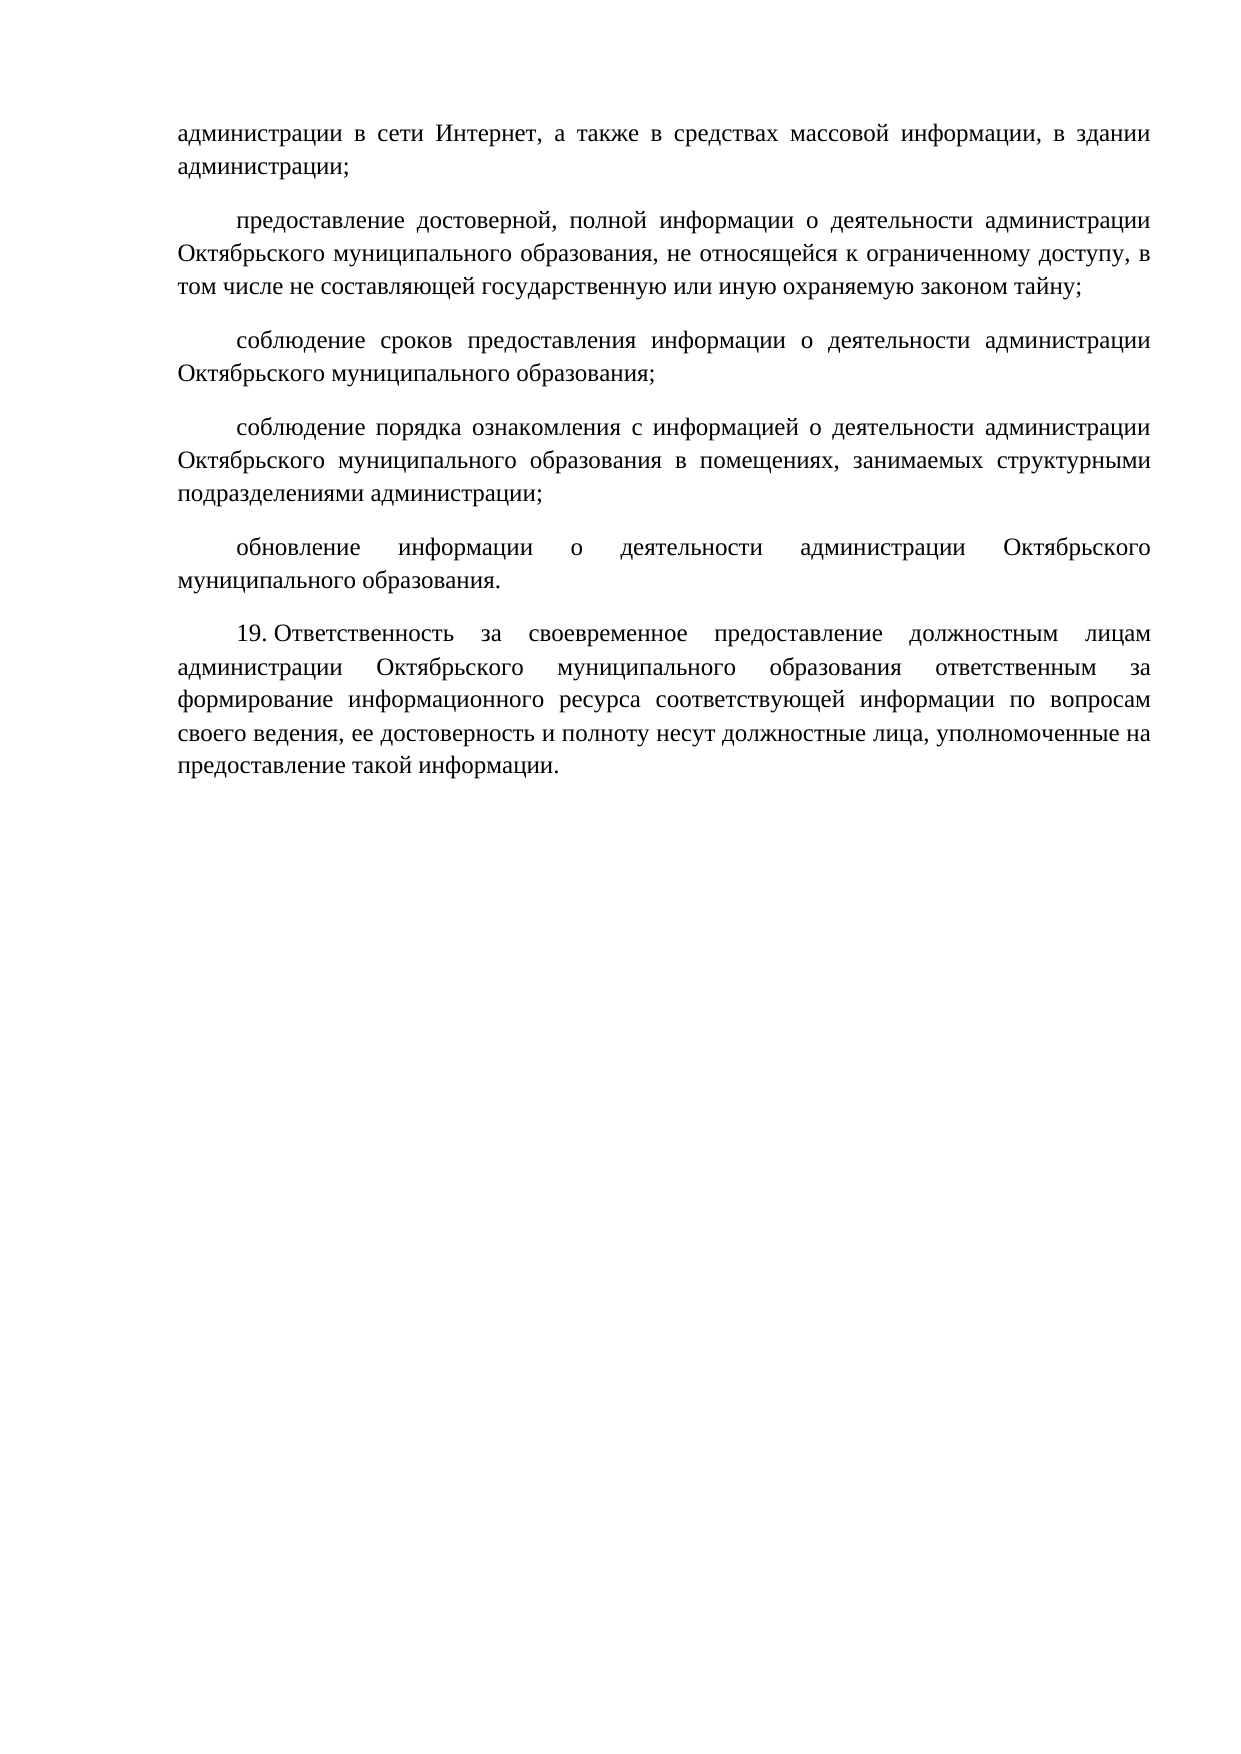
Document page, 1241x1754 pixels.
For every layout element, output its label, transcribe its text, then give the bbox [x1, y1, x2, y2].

text предоставление достоверной, полной информации о деятельности администрации Октябрьского муниципального образования, не относящейся к ограниченному доступу, в том числе не составляющей государственную или иную охраняемую законом тайну; [177, 205, 1152, 300]
text обновление информации о деятельности администрации Октябрьского муниципального образования. [177, 532, 1152, 593]
text соблюдение порядка ознакомления с информацией о деятельности администрации Октябрьского муниципального образования в помещениях, занимаемых структурными подразделениями администрации; [177, 412, 1152, 507]
text 19. Ответственность за своевременное предоставление должностным лицам администрации Октябрьского муниципального образования ответственным за формирование информационного ресурса соответствующей информации по вопросам своего ведения, ее достоверность и полноту несут должностные лица, уполномоченные на предоставление такой информации. [177, 618, 1152, 779]
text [177, 118, 1152, 180]
text соблюдение сроков предоставления информации о деятельности администрации Октябрьского муниципального образования; [177, 325, 1152, 387]
